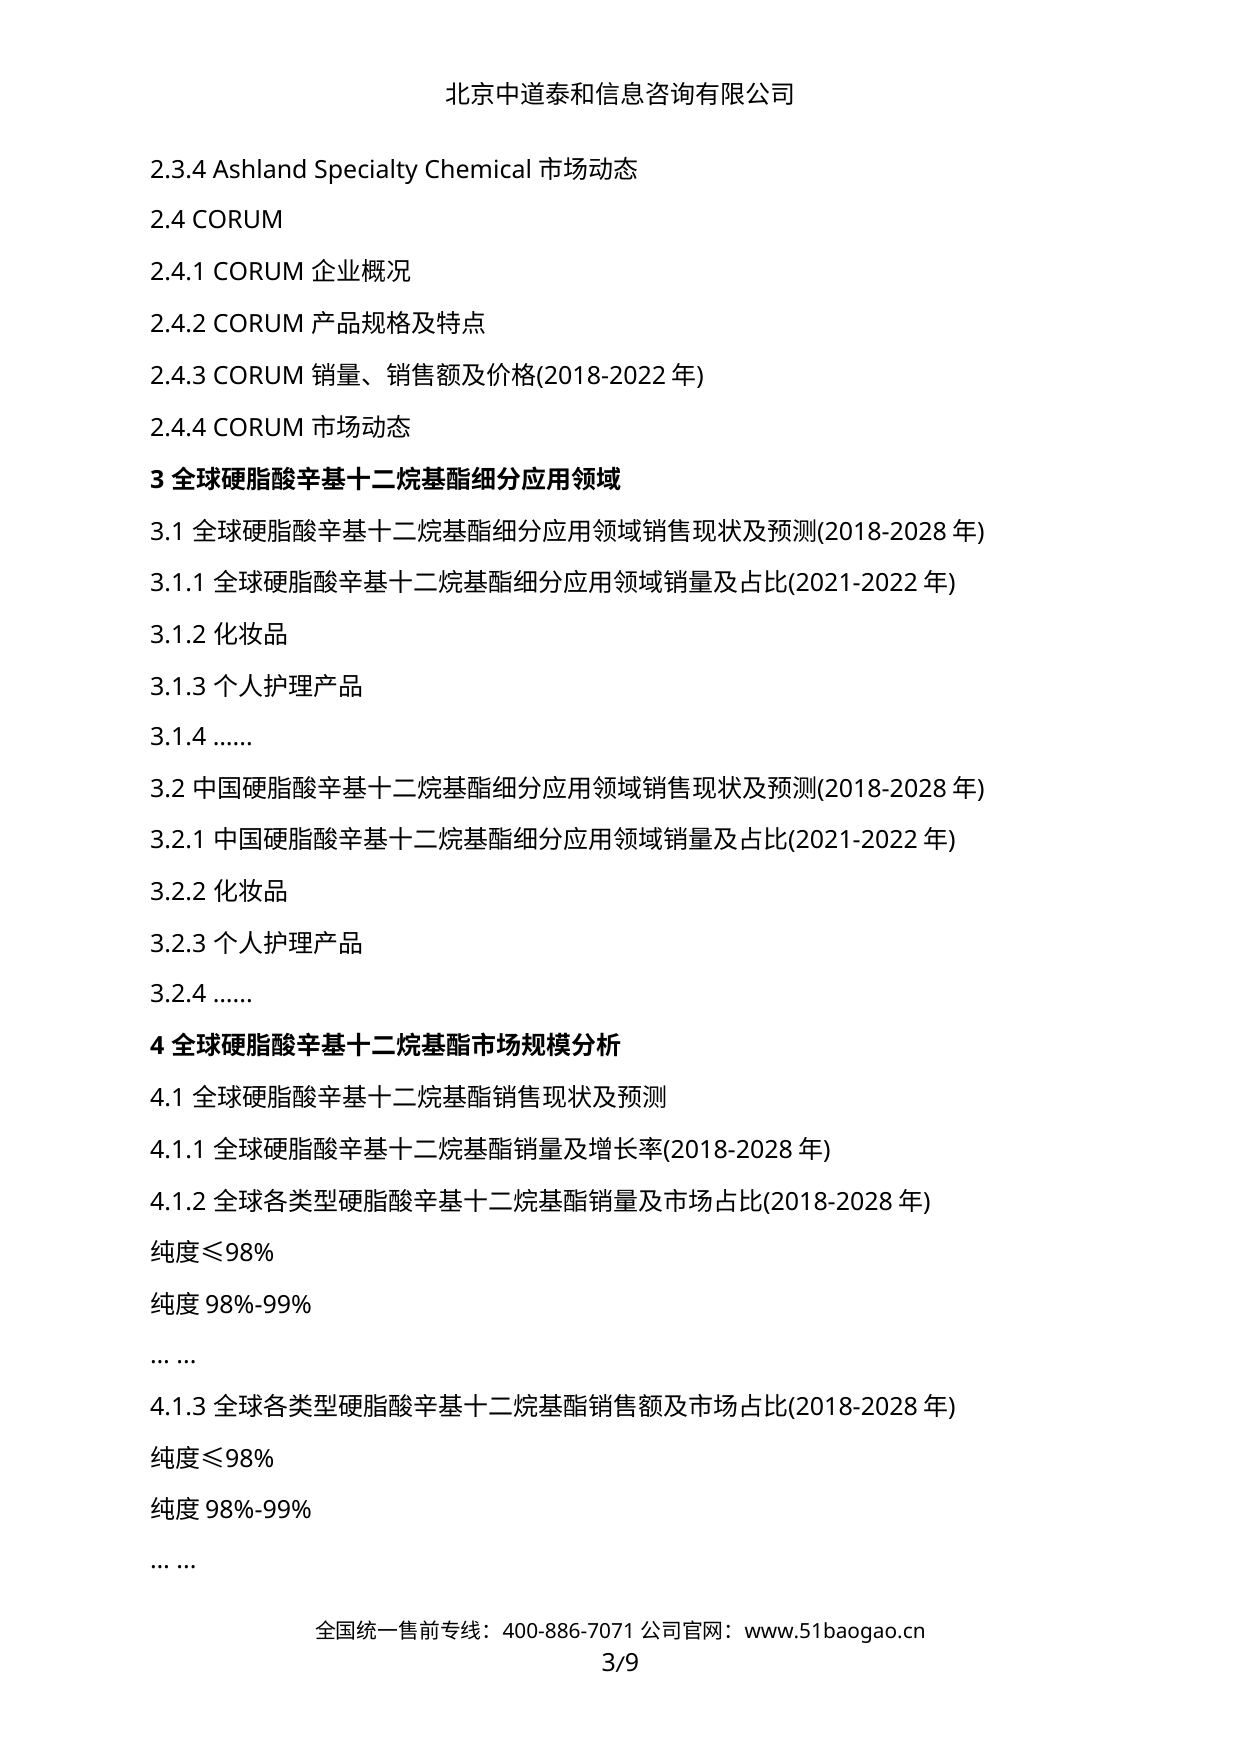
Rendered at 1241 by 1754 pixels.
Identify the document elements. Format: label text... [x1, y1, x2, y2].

text 3.2.4 …... [150, 976, 1090, 1010]
text 3.2.1 中国硬脂酸辛基十二烷基酯细分应用领域销量及占比(2021-2022年) [150, 820, 1090, 856]
text 4 全球硬脂酸辛基十二烷基酯市场规模分析 [150, 1025, 1090, 1062]
text 3.2.3 个人护理产品 [150, 924, 1090, 960]
text 2.4.3 CORUM 销量、销售额及价格(2018-2022年) [150, 355, 1090, 392]
text 3.2.2 化妆品 [150, 872, 1090, 908]
text 2.3.4 Ashland Specialty Chemical 市场动态 [150, 150, 1090, 186]
text 2.4 CORUM [150, 202, 1090, 236]
text … ... [150, 1542, 1090, 1576]
text 3.1.4 …... [150, 718, 1090, 752]
text 4.1.2 全球各类型硬脂酸辛基十二烷基酯销量及市场占比(2018-2028年) [150, 1181, 1090, 1217]
text 3.1 全球硬脂酸辛基十二烷基酯细分应用领域销售现状及预测(2018-2028年) [150, 511, 1090, 547]
text 4.1 全球硬脂酸辛基十二烷基酯销售现状及预测 [150, 1077, 1090, 1113]
text 3.1.3 个人护理产品 [150, 667, 1090, 703]
text 3 全球硬脂酸辛基十二烷基酯细分应用领域 [150, 459, 1090, 495]
text 2.4.1 CORUM 企业概况 [150, 252, 1090, 288]
text 3.1.2 化妆品 [150, 615, 1090, 651]
text 纯度≤98% [150, 1233, 1090, 1269]
text 3.1.1 全球硬脂酸辛基十二烷基酯细分应用领域销量及占比(2021-2022年) [150, 563, 1090, 599]
text 4.1.1 全球硬脂酸辛基十二烷基酯销量及增长率(2018-2028年) [150, 1129, 1090, 1165]
text 2.4.4 CORUM 市场动态 [150, 407, 1090, 443]
text 4.1.3 全球各类型硬脂酸辛基十二烷基酯销售额及市场占比(2018-2028年) [150, 1386, 1090, 1422]
text 纯度≤98% [150, 1438, 1090, 1474]
text … ... [150, 1337, 1090, 1371]
text 2.4.2 CORUM 产品规格及特点 [150, 303, 1090, 340]
text 纯度98%-99% [150, 1285, 1090, 1321]
text 纯度98%-99% [150, 1490, 1090, 1526]
text 3.2 中国硬脂酸辛基十二烷基酯细分应用领域销售现状及预测(2018-2028年) [150, 768, 1090, 804]
